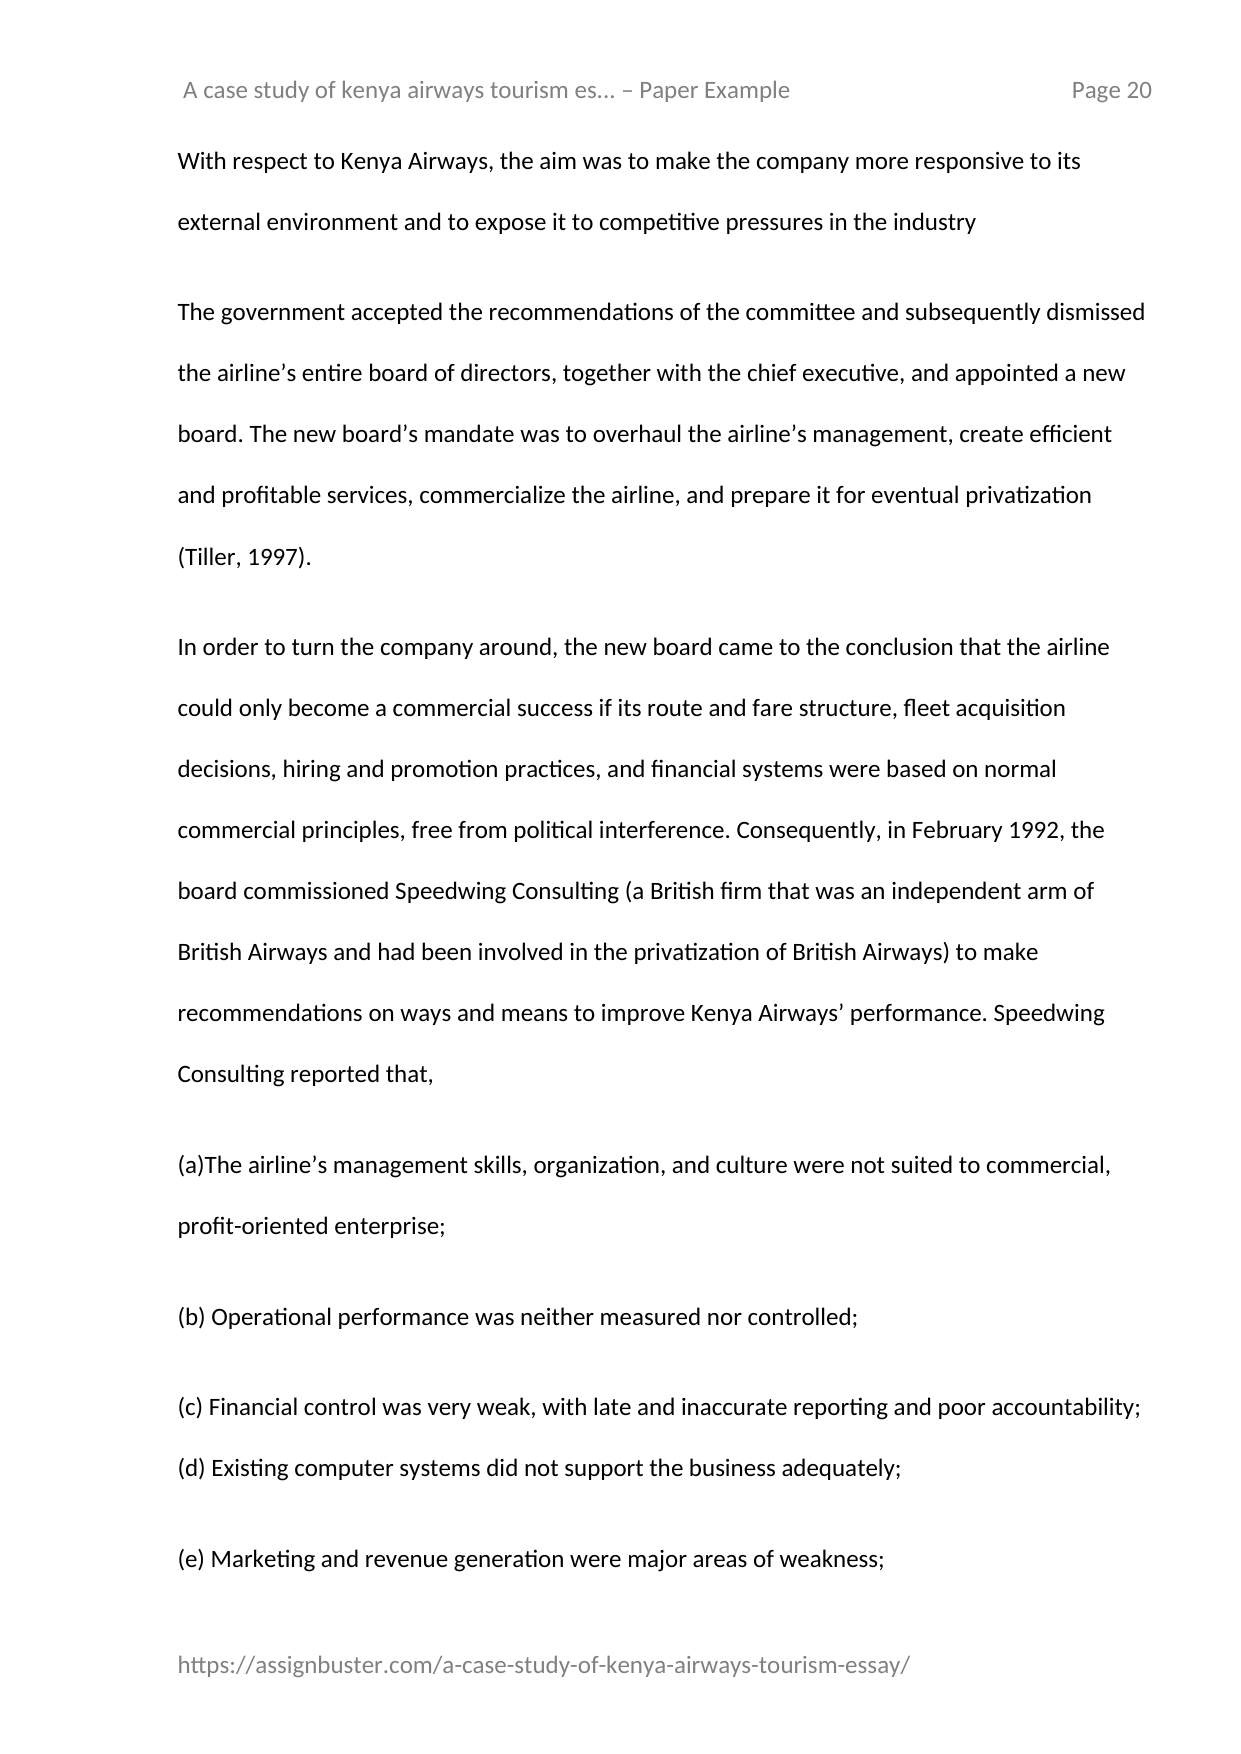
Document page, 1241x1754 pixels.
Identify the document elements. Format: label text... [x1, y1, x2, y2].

text In order to turn the company around, the new board came to the conclusion that the airline could only become a commercial success if its route and fare structure, fleet acquisition decisions, hiring and promotion practices, and financial systems were based on normal commercial principles, free from political interference. Consequently, in February 1992, the board commissioned Speedwing Consulting (a British firm that was an independent arm of British Airways and had been involved in the privatization of British Airways) to make recommendations on ways and means to improve Kenya Airways’ performance. Speedwing Consulting reported that, [177, 631, 1152, 1089]
text (e) Marketing and revenue generation were major areas of weakness; [177, 1543, 1152, 1573]
text (b) Operational performance was neither measured nor controlled; [177, 1301, 1152, 1331]
text The government accepted the recommendations of the committee and subsequently dismissed the airline’s entire board of directors, together with the chief executive, and appointed a new board. The new board’s mandate was to overhaul the airline’s management, create efficient and profitable services, commercialize the airline, and prepare it for eventual privatization (Tiller, 1997). [177, 297, 1152, 571]
text (c) Financial control was very weak, with late and inaccurate reporting and poor accountability; (d) Existing computer systems did not support the business adequately; [177, 1391, 1152, 1483]
text (a)The airline’s management skills, organization, and culture were not suited to commercial, profit-oriented enterprise; [177, 1149, 1152, 1241]
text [177, 145, 1152, 237]
